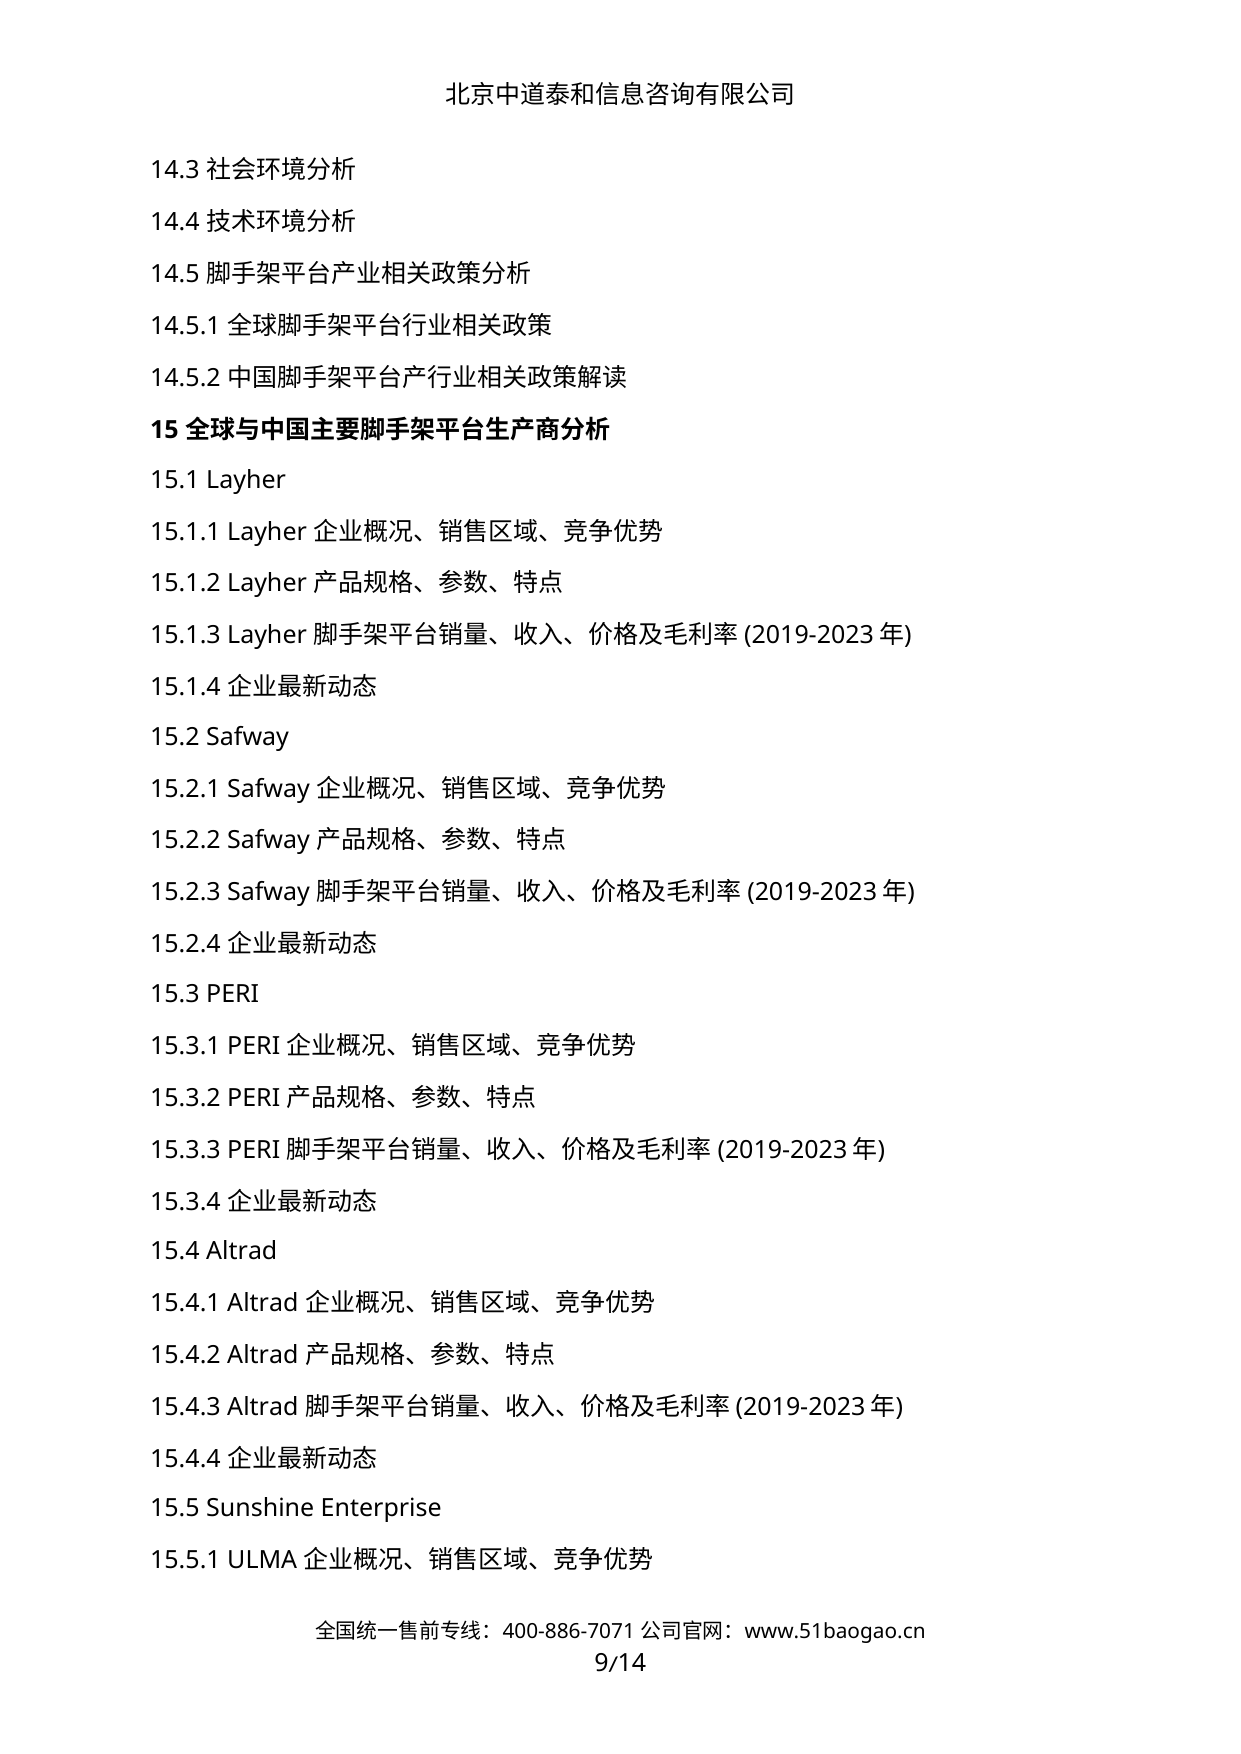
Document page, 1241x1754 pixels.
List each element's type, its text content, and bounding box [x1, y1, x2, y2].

text 15.3.1 PERI 企业概况、销售区域、竞争优势 [150, 1025, 1090, 1062]
text 15.2.3 Safway 脚手架平台销量、收入、价格及毛利率 (2019-2023年) [150, 872, 1090, 908]
text 15.3.2 PERI 产品规格、参数、特点 [150, 1077, 1090, 1113]
text 15.2 Safway [150, 718, 1090, 752]
text 15.4.1 Altrad 企业概况、销售区域、竞争优势 [150, 1282, 1090, 1319]
text 15.1.3 Layher 脚手架平台销量、收入、价格及毛利率 (2019-2023年) [150, 615, 1090, 651]
text 15.5.1 ULMA 企业概况、销售区域、竞争优势 [150, 1540, 1090, 1576]
text 14.5.2 中国脚手架平台产行业相关政策解读 [150, 357, 1090, 394]
text 14.5.1 全球脚手架平台行业相关政策 [150, 306, 1090, 342]
text 15.1 Layher [150, 461, 1090, 495]
text 15.2.2 Safway 产品规格、参数、特点 [150, 820, 1090, 856]
text 15.1.1 Layher 企业概况、销售区域、竞争优势 [150, 511, 1090, 547]
text 15.4.3 Altrad 脚手架平台销量、收入、价格及毛利率 (2019-2023年) [150, 1386, 1090, 1422]
text 15.3.3 PERI 脚手架平台销量、收入、价格及毛利率 (2019-2023年) [150, 1129, 1090, 1165]
text 15.4 Altrad [150, 1233, 1090, 1267]
text 15.1.2 Layher 产品规格、参数、特点 [150, 563, 1090, 599]
text 14.5 脚手架平台产业相关政策分析 [150, 254, 1090, 290]
text 15.5 Sunshine Enterprise [150, 1490, 1090, 1524]
text 14.3 社会环境分析 [150, 150, 1090, 186]
text 15.4.4 企业最新动态 [150, 1438, 1090, 1474]
text 15.4.2 Altrad 产品规格、参数、特点 [150, 1334, 1090, 1371]
text 14.4 技术环境分析 [150, 202, 1090, 238]
text 15.2.1 Safway 企业概况、销售区域、竞争优势 [150, 768, 1090, 804]
text 15.2.4 企业最新动态 [150, 924, 1090, 960]
text 15.3 PERI [150, 976, 1090, 1010]
text 15.1.4 企业最新动态 [150, 667, 1090, 703]
text 15.3.4 企业最新动态 [150, 1181, 1090, 1217]
text 15 全球与中国主要脚手架平台生产商分析 [150, 409, 1090, 446]
